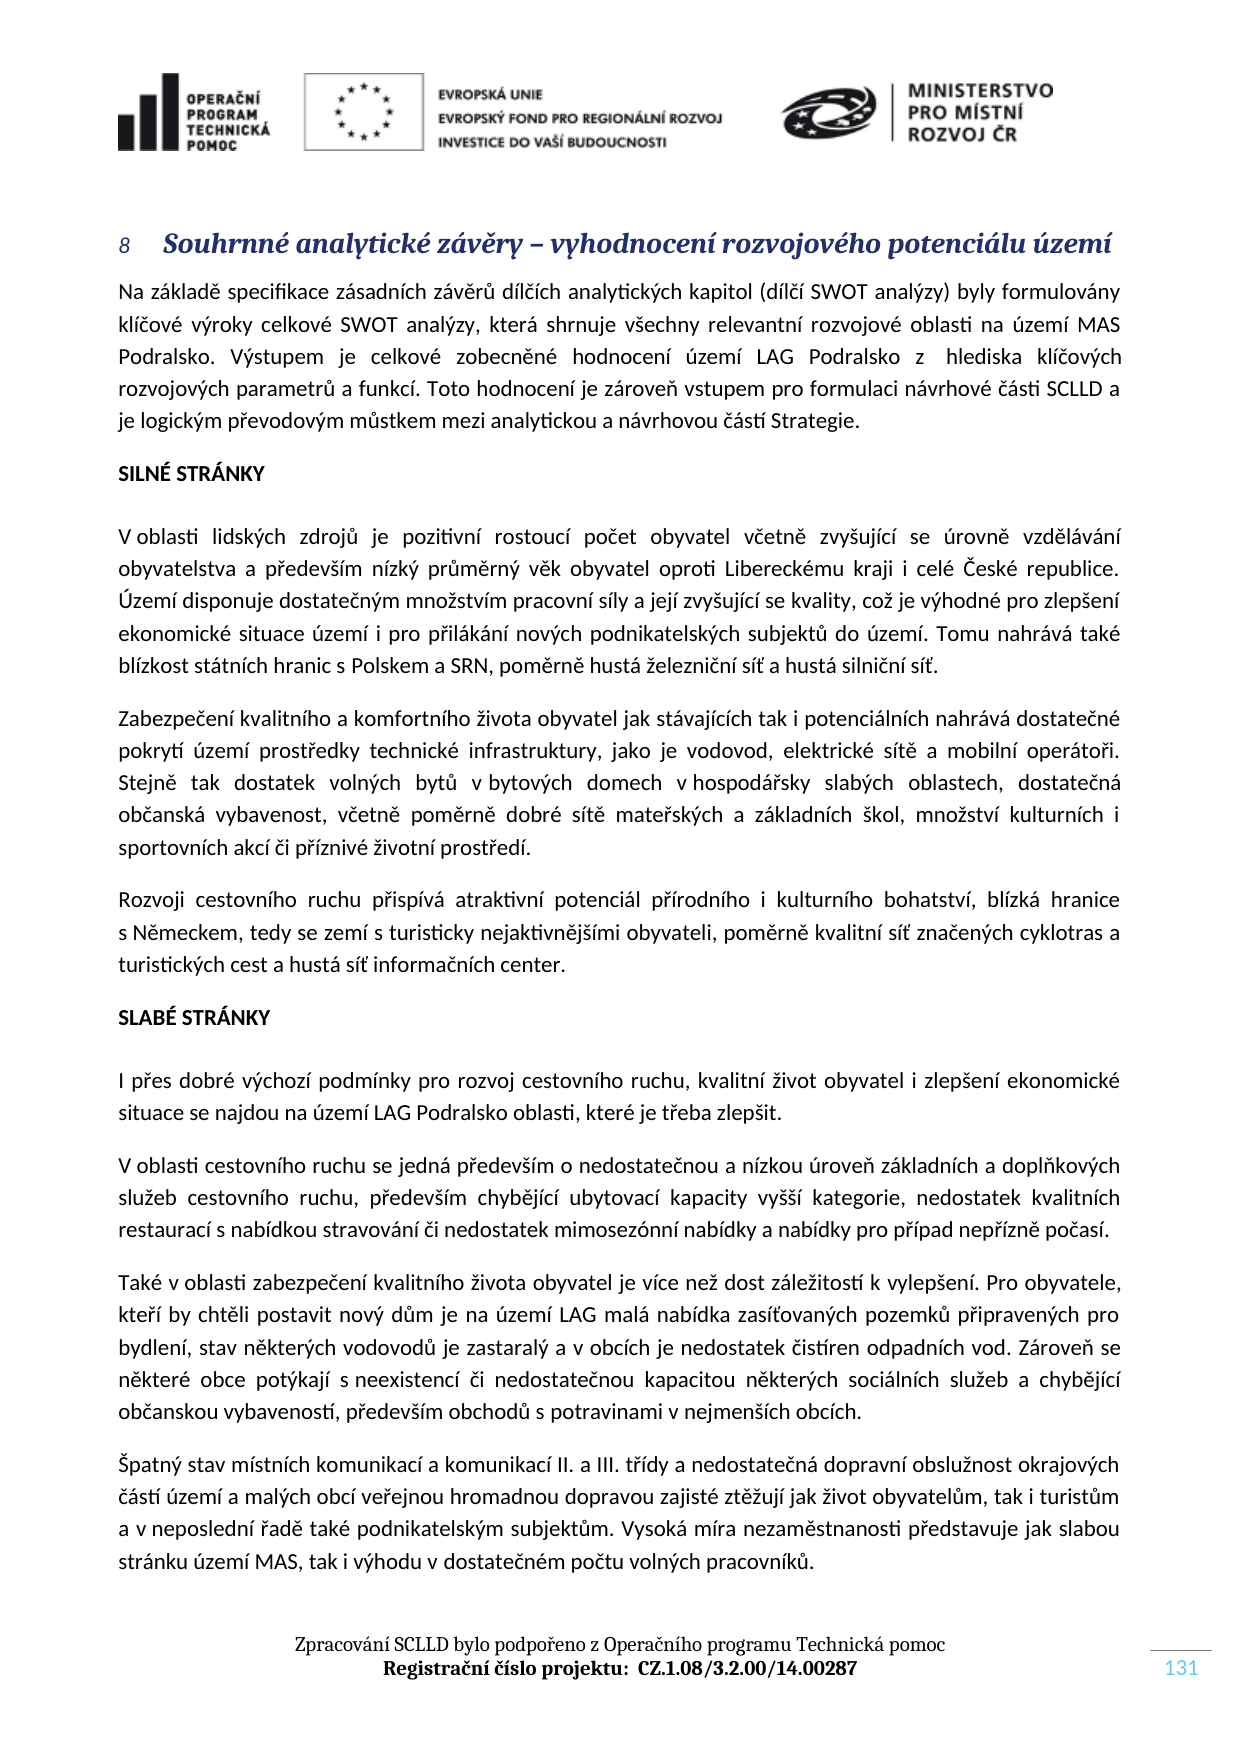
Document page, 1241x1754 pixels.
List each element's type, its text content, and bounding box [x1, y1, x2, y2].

subtitle Souhrnné analytické závěry – vyhodnocení rozvojového potenciálu území [118, 227, 1122, 261]
text V oblasti lidských zdrojů je pozitivní rostoucí počet obyvatel včetně zvyšující se úrovně vzdělávání obyvatelstva a především nízký průměrný věk obyvatel oproti Libereckému kraji i celé České republice. Území disponuje dostatečným množstvím pracovní síly a její zvyšující se kvality, což je výhodné pro zlepšení ekonomické situace území i pro přilákání nových podnikatelských subjektů do území. Tomu nahrává také blízkost státních hranic s Polskem a SRN, poměrně hustá železniční síť a hustá silniční síť. [118, 522, 1122, 679]
text Zabezpečení kvalitního a komfortního života obyvatel jak stávajících tak i potenciálních nahrává dostatečné pokrytí území prostředky technické infrastruktury, jako je vodovod, elektrické sítě a mobilní operátoři. Stejně tak dostatek volných bytů v bytových domech v hospodářsky slabých oblastech, dostatečná občanská vybavenost, včetně poměrně dobré sítě mateřských a základních škol, množství kulturních i sportovních akcí či příznivé životní prostředí. [118, 704, 1122, 861]
text I přes dobré výchozí podmínky pro rozvoj cestovního ruchu, kvalitní život obyvatel i zlepšení ekonomické situace se najdou na území LAG Podralsko oblasti, které je třeba zlepšit. [118, 1066, 1122, 1126]
picture [118, 73, 1053, 151]
text V oblasti cestovního ruchu se jedná především o nedostatečnou a nízkou úroveň základních a doplňkových služeb cestovního ruchu, především chybějící ubytovací kapacity vyšší kategorie, nedostatek kvalitních restaurací s nabídkou stravování či nedostatek mimosezónní nabídky a nabídky pro případ nepřízně počasí. [118, 1151, 1122, 1243]
text Na základě specifikace zásadních závěrů dílčích analytických kapitol (dílčí SWOT analýzy) byly formulovány klíčové výroky celkové SWOT analýzy, která shrnuje všechny relevantní rozvojové oblasti na území MAS Podralsko. Výstupem je celkové zobecněné hodnocení území LAG Podralsko z hlediska klíčových rozvojových parametrů a funkcí. Toto hodnocení je zároveň vstupem pro formulaci návrhové části SCLLD a je logickým převodovým můstkem mezi analytickou a návrhovou částí Strategie. [118, 277, 1122, 434]
text Rozvoji cestovního ruchu přispívá atraktivní potenciál přírodního i kulturního bohatství, blízká hranice s Německem, tedy se zemí s turisticky nejaktivnějšími obyvateli, poměrně kvalitní síť značených cyklotras a turistických cest a hustá síť informačních center. [118, 886, 1122, 978]
text Také v oblasti zabezpečení kvalitního života obyvatel je více než dost záležitostí k vylepšení. Pro obyvatele, kteří by chtěli postavit nový dům je na území LAG malá nabídka zasíťovaných pozemků připravených pro bydlení, stav některých vodovodů je zastaralý a v obcích je nedostatek čistíren odpadních vod. Zároveň se některé obce potýkají s neexistencí či nedostatečnou kapacitou některých sociálních služeb a chybějící občanskou vybaveností, především obchodů s potravinami v nejmenších obcích. [118, 1268, 1122, 1425]
text SILNÉ STRÁNKY [118, 459, 1122, 487]
text SLABÉ STRÁNKY [118, 1003, 1122, 1031]
text Špatný stav místních komunikací a komunikací II. a III. třídy a nedostatečná dopravní obslužnost okrajových částí území a malých obcí veřejnou hromadnou dopravou zajisté ztěžují jak život obyvatelům, tak i turistům a v neposlední řadě také podnikatelským subjektům. Vysoká míra nezaměstnanosti představuje jak slabou stránku území MAS, tak i výhodu v dostatečném počtu volných pracovníků. [118, 1450, 1122, 1575]
